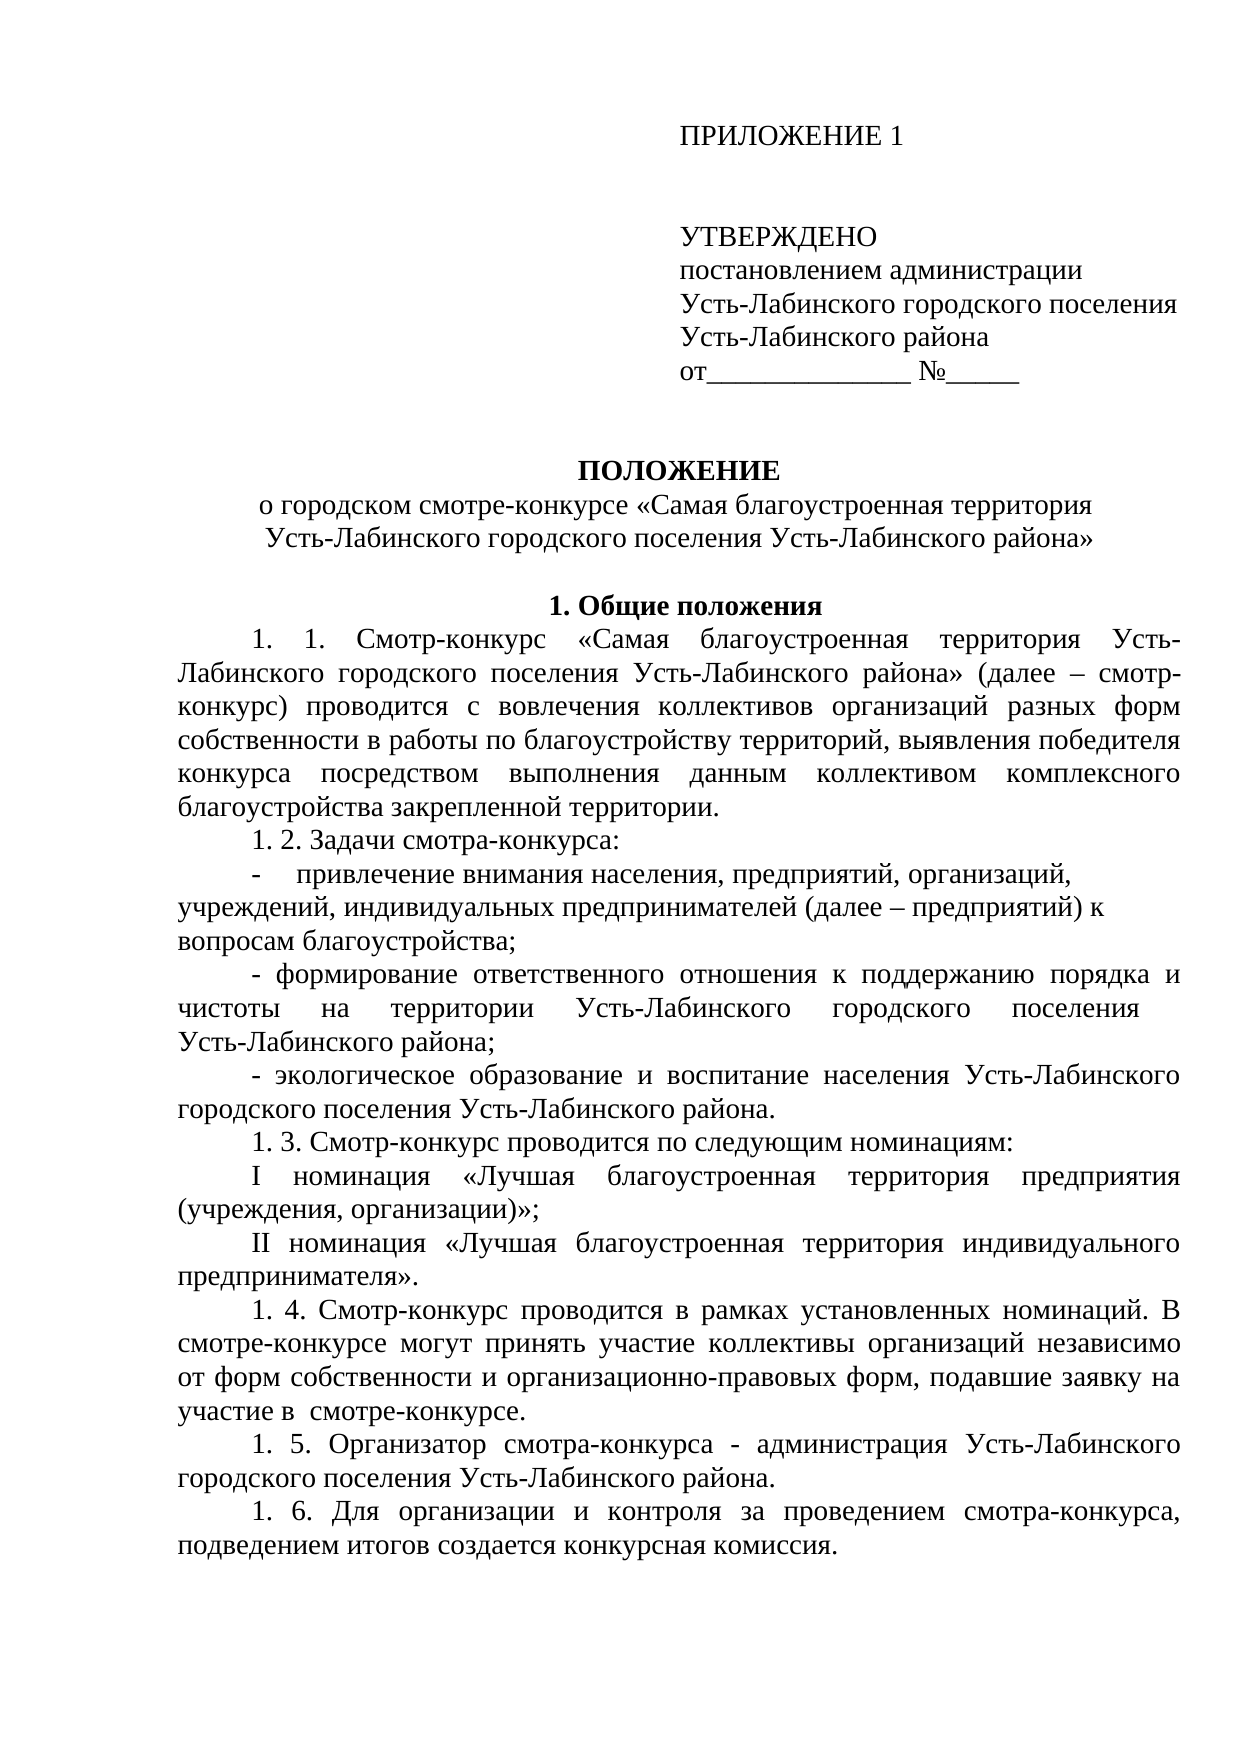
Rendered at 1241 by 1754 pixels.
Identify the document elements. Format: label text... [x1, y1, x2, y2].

text - экологическое образование и воспитание населения Усть-Лабинского городского поселения Усть-Лабинского района. [177, 1057, 1181, 1124]
text УТВЕРЖДЕНО [177, 219, 1181, 252]
list привлечение внимания населения, предприятий, организаций, учреждений, индивидуальных предпринимателей (далее – предприятий) к вопросам благоустройства; [177, 856, 1181, 957]
text от______________ №_____ [177, 353, 1181, 386]
subtitle Общие положения [189, 588, 1181, 621]
text - формирование ответственного отношения к поддержанию порядка и чистоты на территории Усть-Лабинского городского поселения Усть-Лабинского района; [177, 957, 1181, 1057]
text 1. 1. Смотр-конкурс «Самая благоустроенная территория Усть-Лабинского городского поселения Усть-Лабинского района» (далее – смотр-конкурс) проводится с вовлечения коллективов организаций разных форм собственности в работы по благоустройству территорий, выявления победителя конкурса посредством выполнения данным коллективом комплексного благоустройства закрепленной территории. [177, 621, 1181, 822]
text Усть-Лабинского района [177, 319, 1181, 353]
text Усть-Лабинского городского поселения [177, 286, 1181, 319]
text 1. 3. Смотр-конкурс проводится по следующим номинациям: [251, 1124, 1181, 1158]
text I номинация «Лучшая благоустроенная территория предприятия (учреждения, организации)»; [177, 1158, 1181, 1225]
text постановлением администрации [177, 252, 1181, 286]
text о городском смотре-конкурсе «Самая благоустроенная территория Усть-Лабинского городского поселения Усть-Лабинского района» [177, 487, 1181, 554]
text II номинация «Лучшая благоустроенная территория индивидуального предпринимателя». [177, 1225, 1181, 1292]
text ПОЛОЖЕНИЕ [177, 453, 1181, 487]
text 1. 4. Смотр-конкурс проводится в рамках установленных номинаций. В смотре-конкурсе могут принять участие коллективы организаций независимо от форм собственности и организационно-правовых форм, подавшие заявку на участие в смотре-конкурсе. [177, 1292, 1181, 1426]
text ПРИЛОЖЕНИЕ 1 [177, 118, 1181, 152]
text 1. 6. Для организации и контроля за проведением смотра-конкурса, подведением итогов создается конкурсная комиссия. [177, 1493, 1181, 1560]
list 1. 2. Задачи смотра-конкурса: [251, 822, 1181, 856]
text 1. 5. Организатор смотра-конкурса - администрация Усть-Лабинского городского поселения Усть-Лабинского района. [177, 1426, 1181, 1493]
